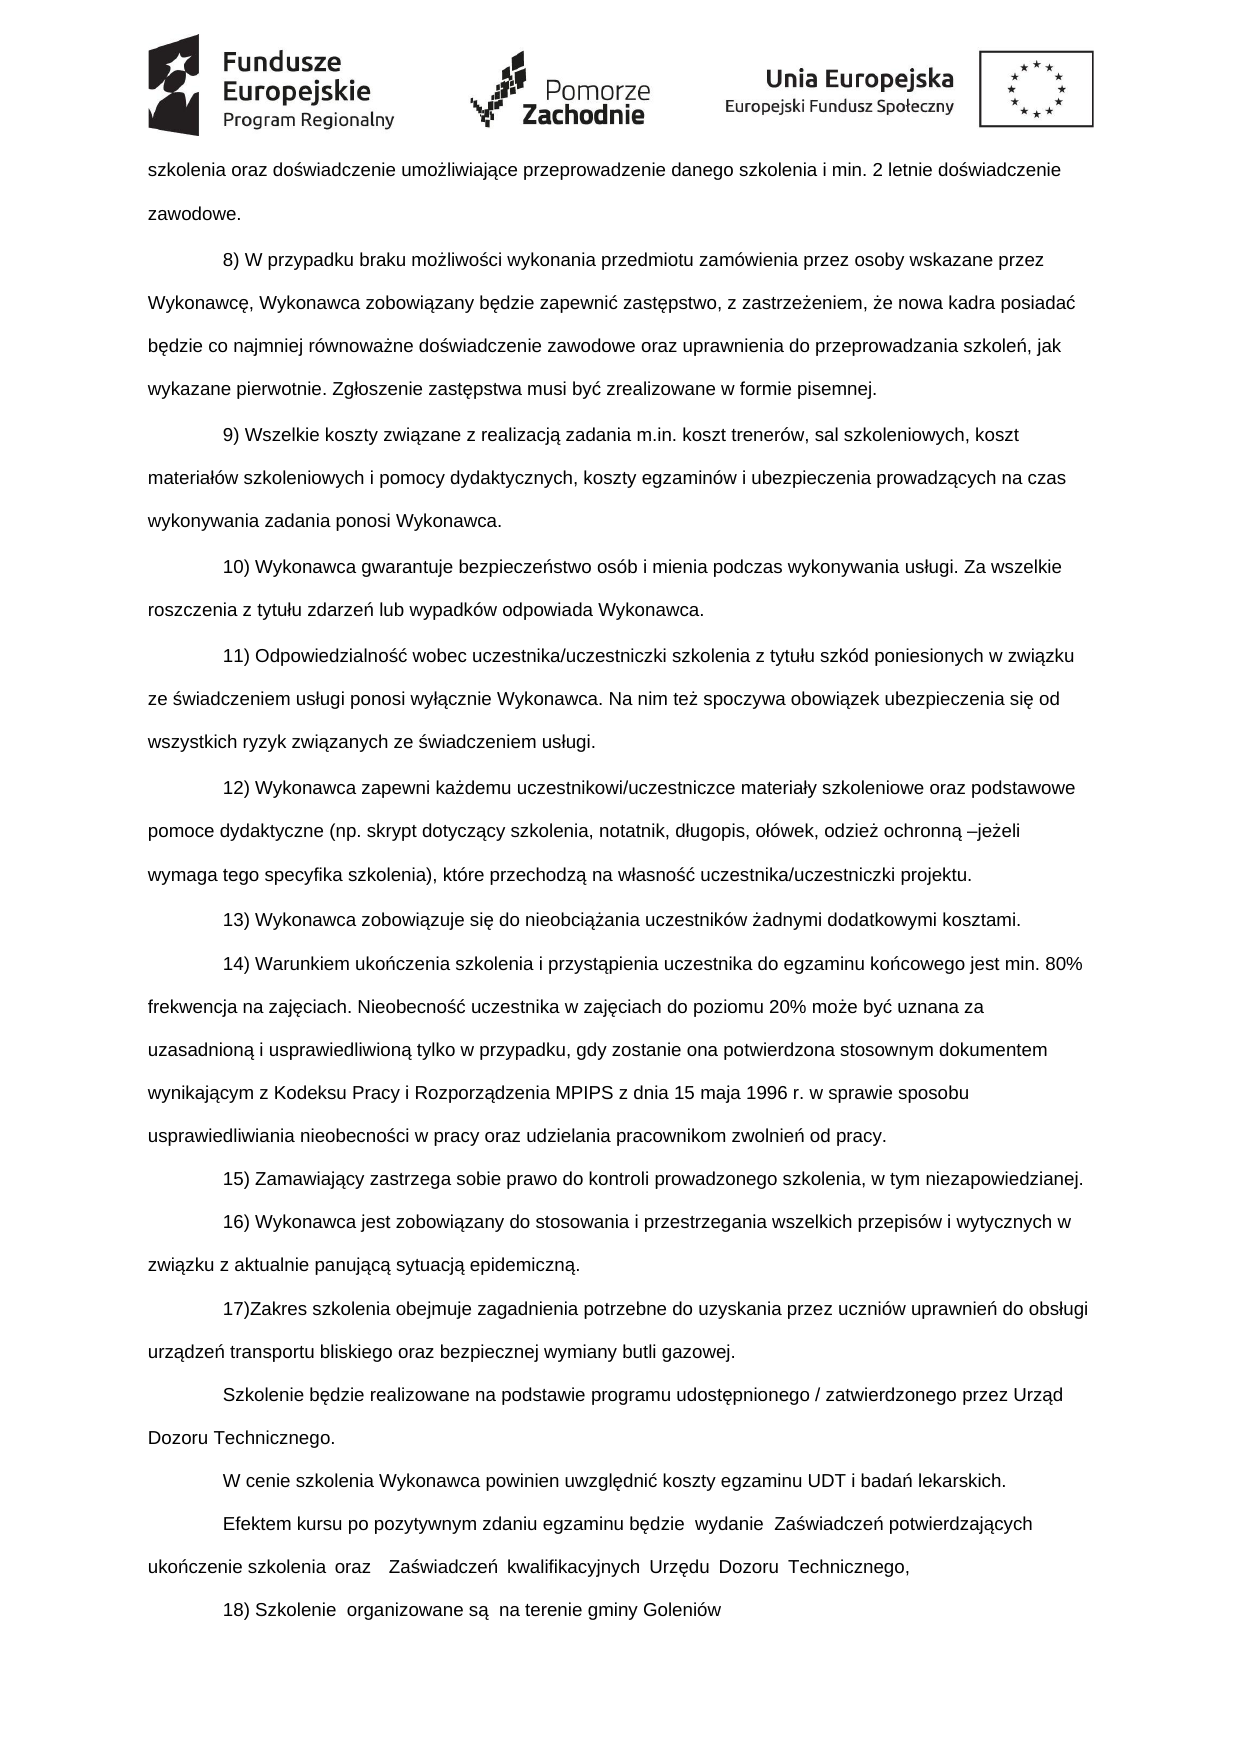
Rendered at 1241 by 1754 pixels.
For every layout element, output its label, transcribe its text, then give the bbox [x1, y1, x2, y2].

list 16) Wykonawca jest zobowiązany do stosowania i przestrzegania wszelkich przepisów i wytycznych w związku z aktualnie panującą sytuacją epidemiczną. [148, 1211, 1093, 1276]
list Efektem kursu po pozytywnym zdaniu egzaminu będzie wydanie Zaświadczeń potwierdzających ukończenie szkolenia oraz Zaświadczeń kwalifikacyjnych Urzędu Dozoru Technicznego, [148, 1513, 1093, 1578]
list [148, 159, 1093, 224]
picture [148, 34, 1094, 136]
list 11) Odpowiedzialność wobec uczestnika/uczestniczki szkolenia z tytułu szkód poniesionych w związku ze świadczeniem usługi ponosi wyłącznie Wykonawca. Na nim też spoczywa obowiązek ubezpieczenia się od wszystkich ryzyk związanych ze świadczeniem usługi. [148, 645, 1093, 753]
list 17)Zakres szkolenia obejmuje zagadnienia potrzebne do uzyskania przez uczniów uprawnień do obsługi urządzeń transportu bliskiego oraz bezpiecznej wymiany butli gazowej. [148, 1297, 1093, 1362]
list W cenie szkolenia Wykonawca powinien uwzględnić koszty egzaminu UDT i badań lekarskich. [148, 1470, 1093, 1491]
list 10) Wykonawca gwarantuje bezpieczeństwo osób i mienia podczas wykonywania usługi. Za wszelkie roszczenia z tytułu zdarzeń lub wypadków odpowiada Wykonawca. [148, 556, 1093, 621]
list 18) Szkolenie organizowane są na terenie gminy Goleniów [148, 1599, 1093, 1621]
list 14) Warunkiem ukończenia szkolenia i przystąpienia uczestnika do egzaminu końcowego jest min. 80% frekwencja na zajęciach. Nieobecność uczestnika w zajęciach do poziomu 20% może być uznana za uzasadnioną i usprawiedliwioną tylko w przypadku, gdy zostanie ona potwierdzona stosownym dokumentem wynikającym z Kodeksu Pracy i Rozporządzenia MPIPS z dnia 15 maja 1996 r. w sprawie sposobu usprawiedliwiania nieobecności w pracy oraz udzielania pracownikom zwolnień od pracy. [148, 952, 1093, 1146]
list 8) W przypadku braku możliwości wykonania przedmiotu zamówienia przez osoby wskazane przez Wykonawcę, Wykonawca zobowiązany będzie zapewnić zastępstwo, z zastrzeżeniem, że nowa kadra posiadać będzie co najmniej równoważne doświadczenie zawodowe oraz uprawnienia do przeprowadzania szkoleń, jak wykazane pierwotnie. Zgłoszenie zastępstwa musi być zrealizowane w formie pisemnej. [148, 248, 1093, 399]
list 12) Wykonawca zapewni każdemu uczestnikowi/uczestniczce materiały szkoleniowe oraz podstawowe pomoce dydaktyczne (np. skrypt dotyczący szkolenia, notatnik, długopis, ołówek, odzież ochronną –jeżeli wymaga tego specyfika szkolenia), które przechodzą na własność uczestnika/uczestniczki projektu. [148, 777, 1093, 885]
list 15) Zamawiający zastrzega sobie prawo do kontroli prowadzonego szkolenia, w tym niezapowiedzianej. [148, 1168, 1093, 1189]
list Szkolenie będzie realizowane na podstawie programu udostępnionego / zatwierdzonego przez Urząd Dozoru Technicznego. [148, 1384, 1093, 1448]
list 9) Wszelkie koszty związane z realizacją zadania m.in. koszt trenerów, sal szkoleniowych, koszt materiałów szkoleniowych i pomocy dydaktycznych, koszty egzaminów i ubezpieczenia prowadzących na czas wykonywania zadania ponosi Wykonawca. [148, 424, 1093, 531]
list 13) Wykonawca zobowiązuje się do nieobciążania uczestników żadnymi dodatkowymi kosztami. [148, 909, 1093, 931]
